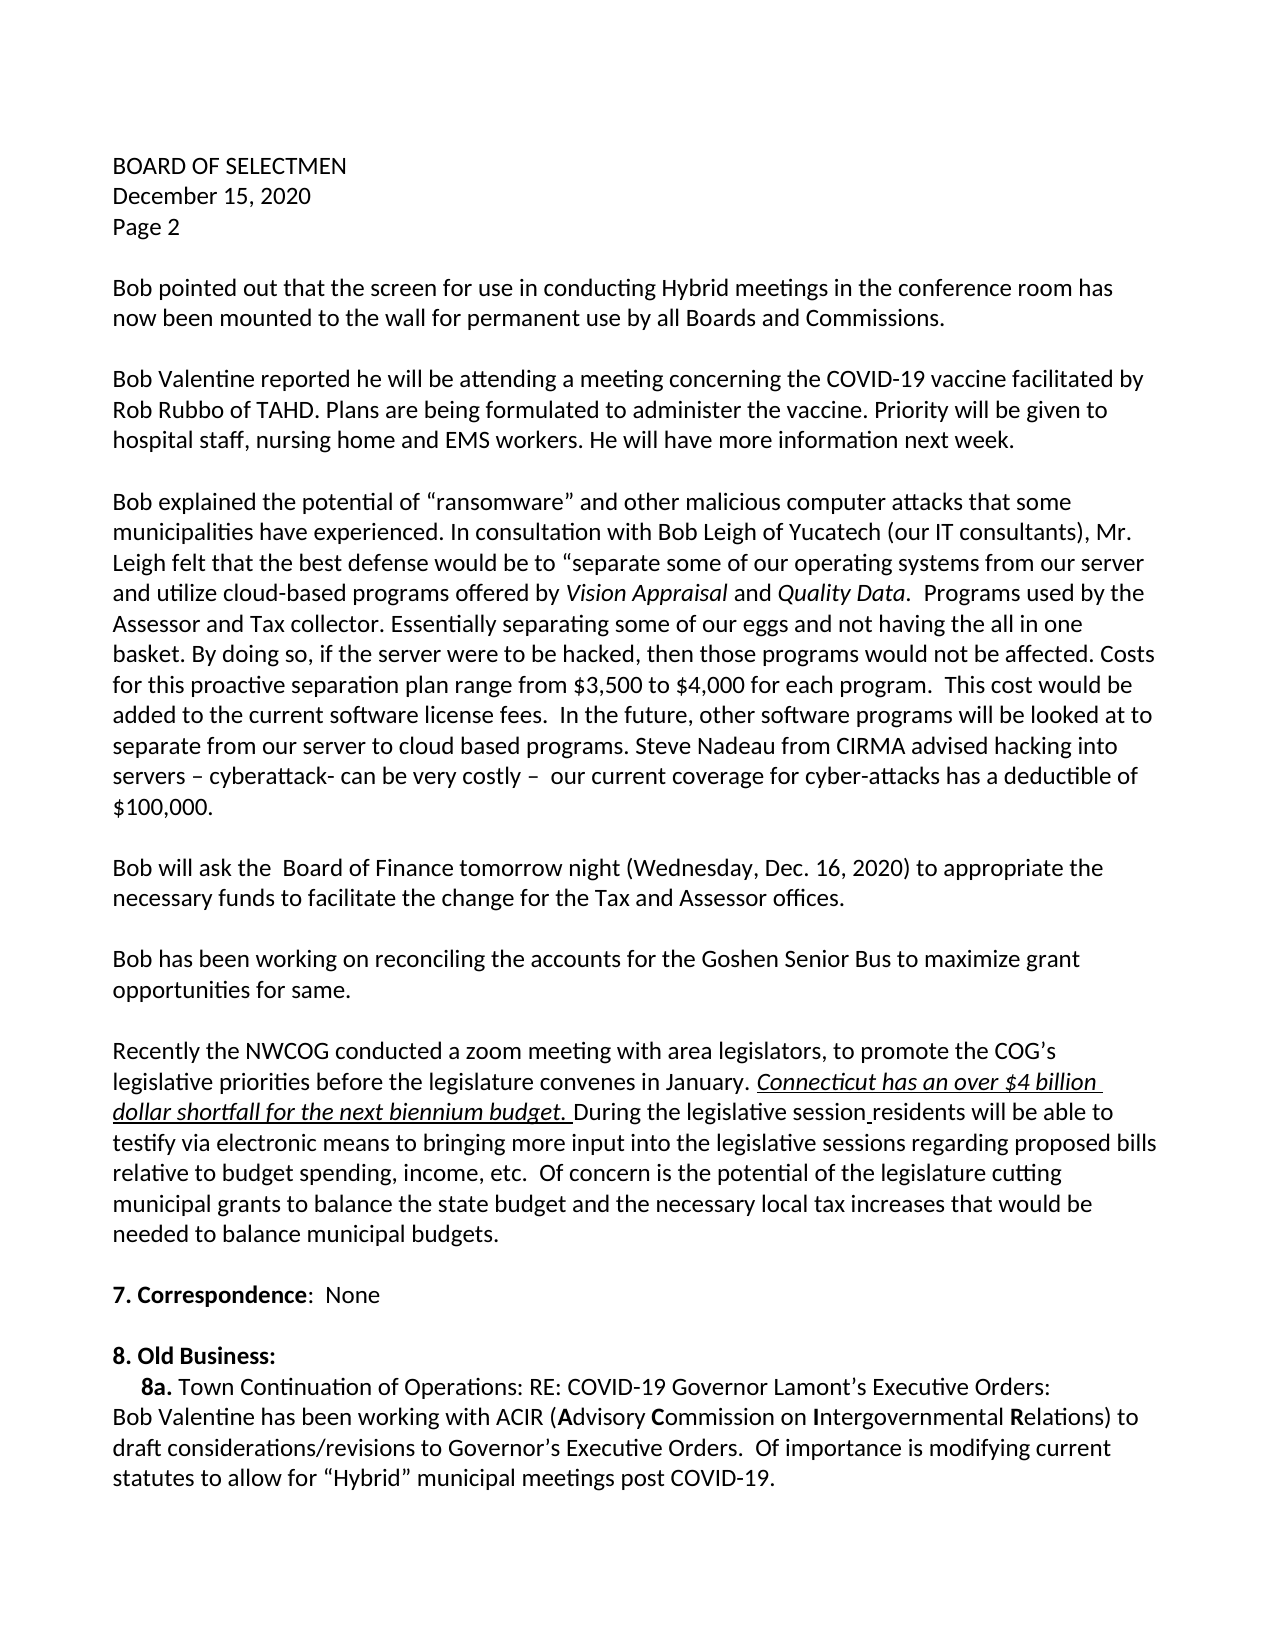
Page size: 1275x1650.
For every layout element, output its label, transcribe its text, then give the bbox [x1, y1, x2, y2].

text Bob explained the potential of “ransomware” and other malicious computer attacks that some municipalities have experienced. In consultation with Bob Leigh of Yucatech (our IT consultants), Mr. Leigh felt that the best defense would be to “separate some of our operating systems from our server and utilize cloud-based programs offered by Vision Appraisal and Quality Data. Programs used by the Assessor and Tax collector. Essentially separating some of our eggs and not having the all in one basket. By doing so, if the server were to be hacked, then those programs would not be affected. Costs for this proactive separation plan range from $3,500 to $4,000 for each program. This cost would be added to the current software license fees. In the future, other software programs will be looked at to separate from our server to cloud based programs. Steve Nadeau from CIRMA advised hacking into servers – cyberattack- can be very costly – our current coverage for cyber-attacks has a deductible of $100,000. [112, 486, 1162, 821]
text Bob has been working on reconciling the accounts for the Goshen Senior Bus to maximize grant opportunities for same. [112, 943, 1162, 1004]
text Bob Valentine reported he will be attending a meeting concerning the COVID-19 vaccine facilitated by Rob Rubbo of TAHD. Plans are being formulated to administer the vaccine. Priority will be given to hospital staff, nursing home and EMS workers. He will have more information next week. [112, 364, 1162, 455]
text Recently the NWCOG conducted a zoom meeting with area legislators, to promote the COG’s legislative priorities before the legislature convenes in January. Connecticut has an over $4 billion dollar shortfall for the next biennium budget. During the legislative session residents will be able to testify via electronic means to bringing more input into the legislative sessions regarding proposed bills relative to budget spending, income, etc. Of concern is the potential of the legislature cutting municipal grants to balance the state budget and the necessary local tax increases that would be needed to balance municipal budgets. [112, 1035, 1162, 1249]
text BOARD OF SELECTMEN [112, 150, 1162, 181]
text Bob Valentine has been working with ACIR (Advisory Commission on Intergovernmental Relations) to draft considerations/revisions to Governor’s Executive Orders. Of importance is modifying current statutes to allow for “Hybrid” municipal meetings post COVID-19. [112, 1401, 1162, 1493]
text 8a. Town Continuation of Operations: RE: COVID-19 Governor Lamont’s Executive Orders: [112, 1371, 1162, 1401]
text December 15, 2020 [112, 181, 1162, 211]
text Bob will ask the Board of Finance tomorrow night (Wednesday, Dec. 16, 2020) to appropriate the necessary funds to facilitate the change for the Tax and Assessor offices. [112, 852, 1162, 913]
text Page 2 [112, 211, 1162, 242]
text Bob pointed out that the screen for use in conducting Hybrid meetings in the conference room has now been mounted to the wall for permanent use by all Boards and Commissions. [112, 272, 1162, 333]
text 8. Old Business: [112, 1340, 1162, 1371]
text 7. Correspondence: None [112, 1279, 1162, 1310]
